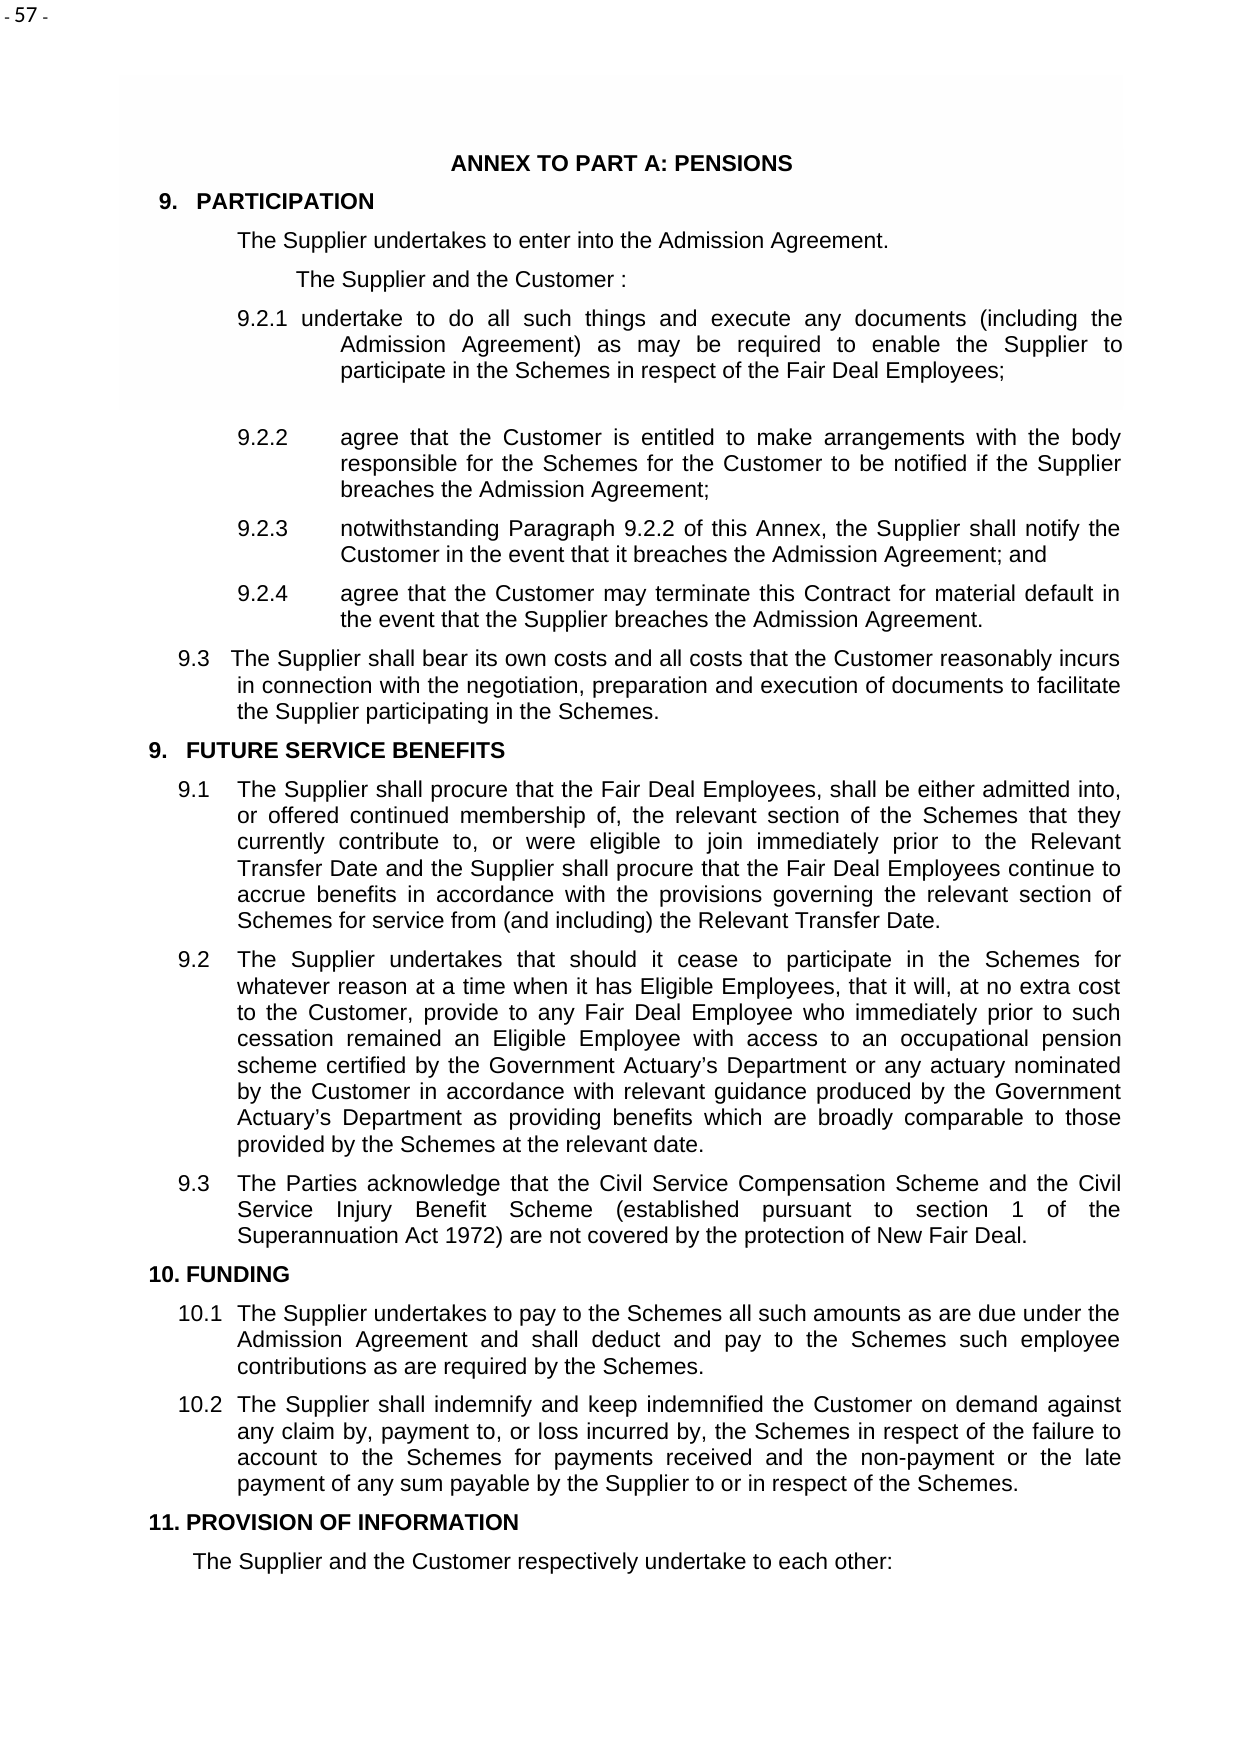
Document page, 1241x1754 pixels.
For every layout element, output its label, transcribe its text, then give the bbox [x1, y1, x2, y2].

list agree that the Customer is entitled to make arrangements with the body responsible for the Schemes for the Customer to be notified if the Supplier breaches the Admission Agreement; [237, 423, 1122, 503]
text The Supplier and the Customer respectively undertake to each other: [192, 1548, 1134, 1574]
list The Supplier shall indemnify and keep indemnified the Customer on demand against any claim by, payment to, or loss incurred by, the Schemes in respect of the failure to account to the Schemes for payments received and the non-payment or the late payment of any sum payable by the Supplier to or in respect of the Schemes. [178, 1391, 1122, 1497]
subtitle FUNDING [148, 1261, 1134, 1287]
list The Parties acknowledge that the Civil Service Compensation Scheme and the Civil Service Injury Benefit Scheme (established pursuant to section 1 of the Superannuation Act 1972) are not covered by the protection of New Fair Deal. [178, 1169, 1122, 1248]
list The Supplier undertakes that should it cease to participate in the Schemes for whatever reason at a time when it has Eligible Employees, that it will, at no extra cost to the Customer, provide to any Fair Deal Employee who immediately prior to such cessation remained an Eligible Employee with access to an occupational pension scheme certified by the Government Actuary’s Department or any actuary nominated by the Customer in accordance with relevant guidance produced by the Government Actuary’s Department as providing benefits which are broadly comparable to those provided by the Schemes at the relevant date. [178, 946, 1122, 1157]
subtitle FUTURE SERVICE BENEFITS [148, 737, 1134, 763]
subtitle PROVISION OF INFORMATION [148, 1509, 1134, 1535]
list notwithstanding Paragraph 9.2.2 of this Annex, the Supplier shall notify the Customer in the event that it breaches the Admission Agreement; and [237, 515, 1122, 568]
text 9.3 The Supplier shall bear its own costs and all costs that the Customer reasonably incurs in connection with the negotiation, preparation and execution of documents to facilitate the Supplier participating in the Schemes. [178, 645, 1122, 724]
list agree that the Customer may terminate this Contract for material default in the event that the Supplier breaches the Admission Agreement. [237, 580, 1122, 633]
list The Supplier undertakes to pay to the Schemes all such amounts as are due under the Admission Agreement and shall deduct and pay to the Schemes such employee contributions as are required by the Schemes. [178, 1300, 1121, 1379]
list The Supplier shall procure that the Fair Deal Employees, shall be either admitted into, or offered continued membership of, the relevant section of the Schemes that they currently contribute to, or were eligible to join immediately prior to the Relevant Transfer Date and the Supplier shall procure that the Fair Deal Employees continue to accrue benefits in accordance with the provisions governing the relevant section of Schemes for service from (and including) the Relevant Transfer Date. [178, 776, 1122, 934]
